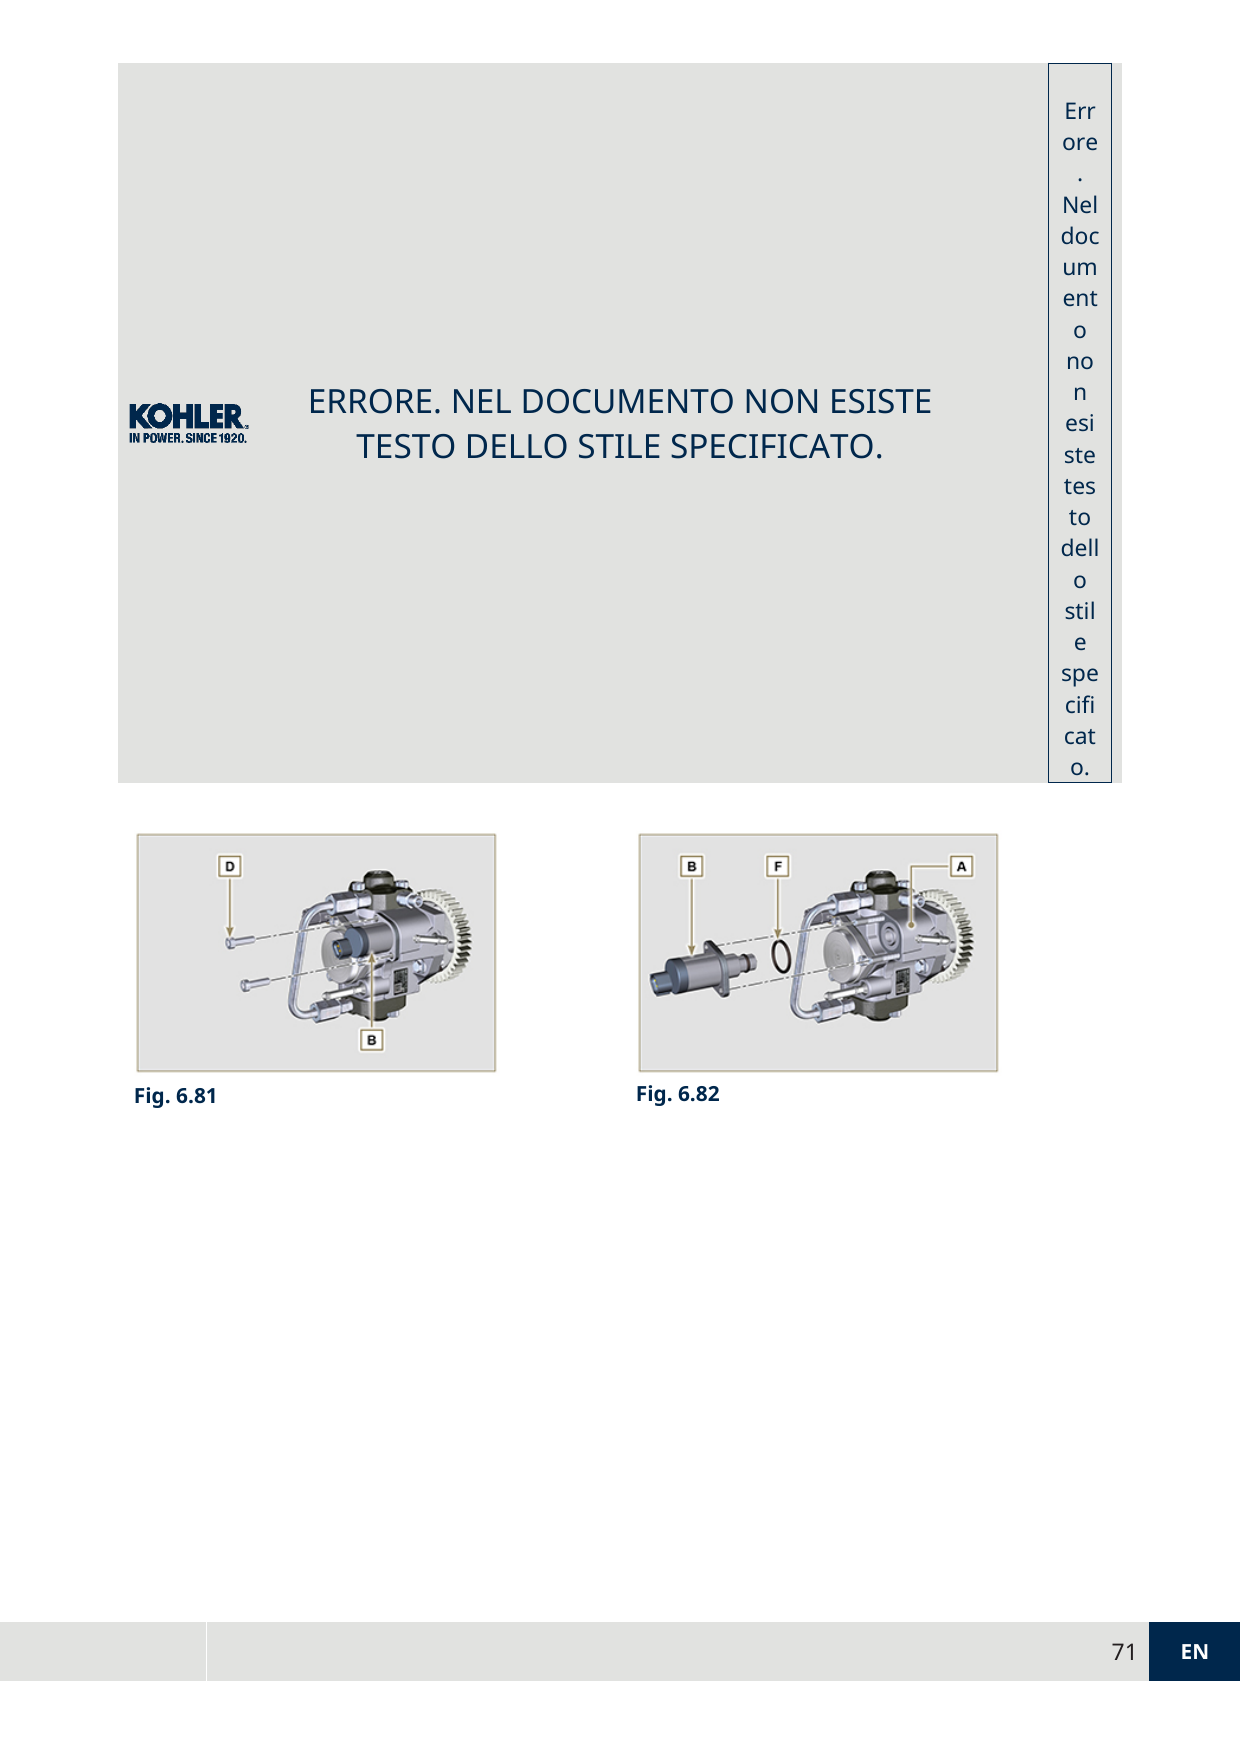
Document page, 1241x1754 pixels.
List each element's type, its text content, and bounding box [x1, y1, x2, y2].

table_cell Fig. 6.82 [620, 815, 1122, 1128]
picture [635, 830, 1002, 1076]
table_cell Fig. 6.81 [118, 815, 620, 1128]
picture [133, 830, 500, 1076]
picture [129, 403, 249, 443]
